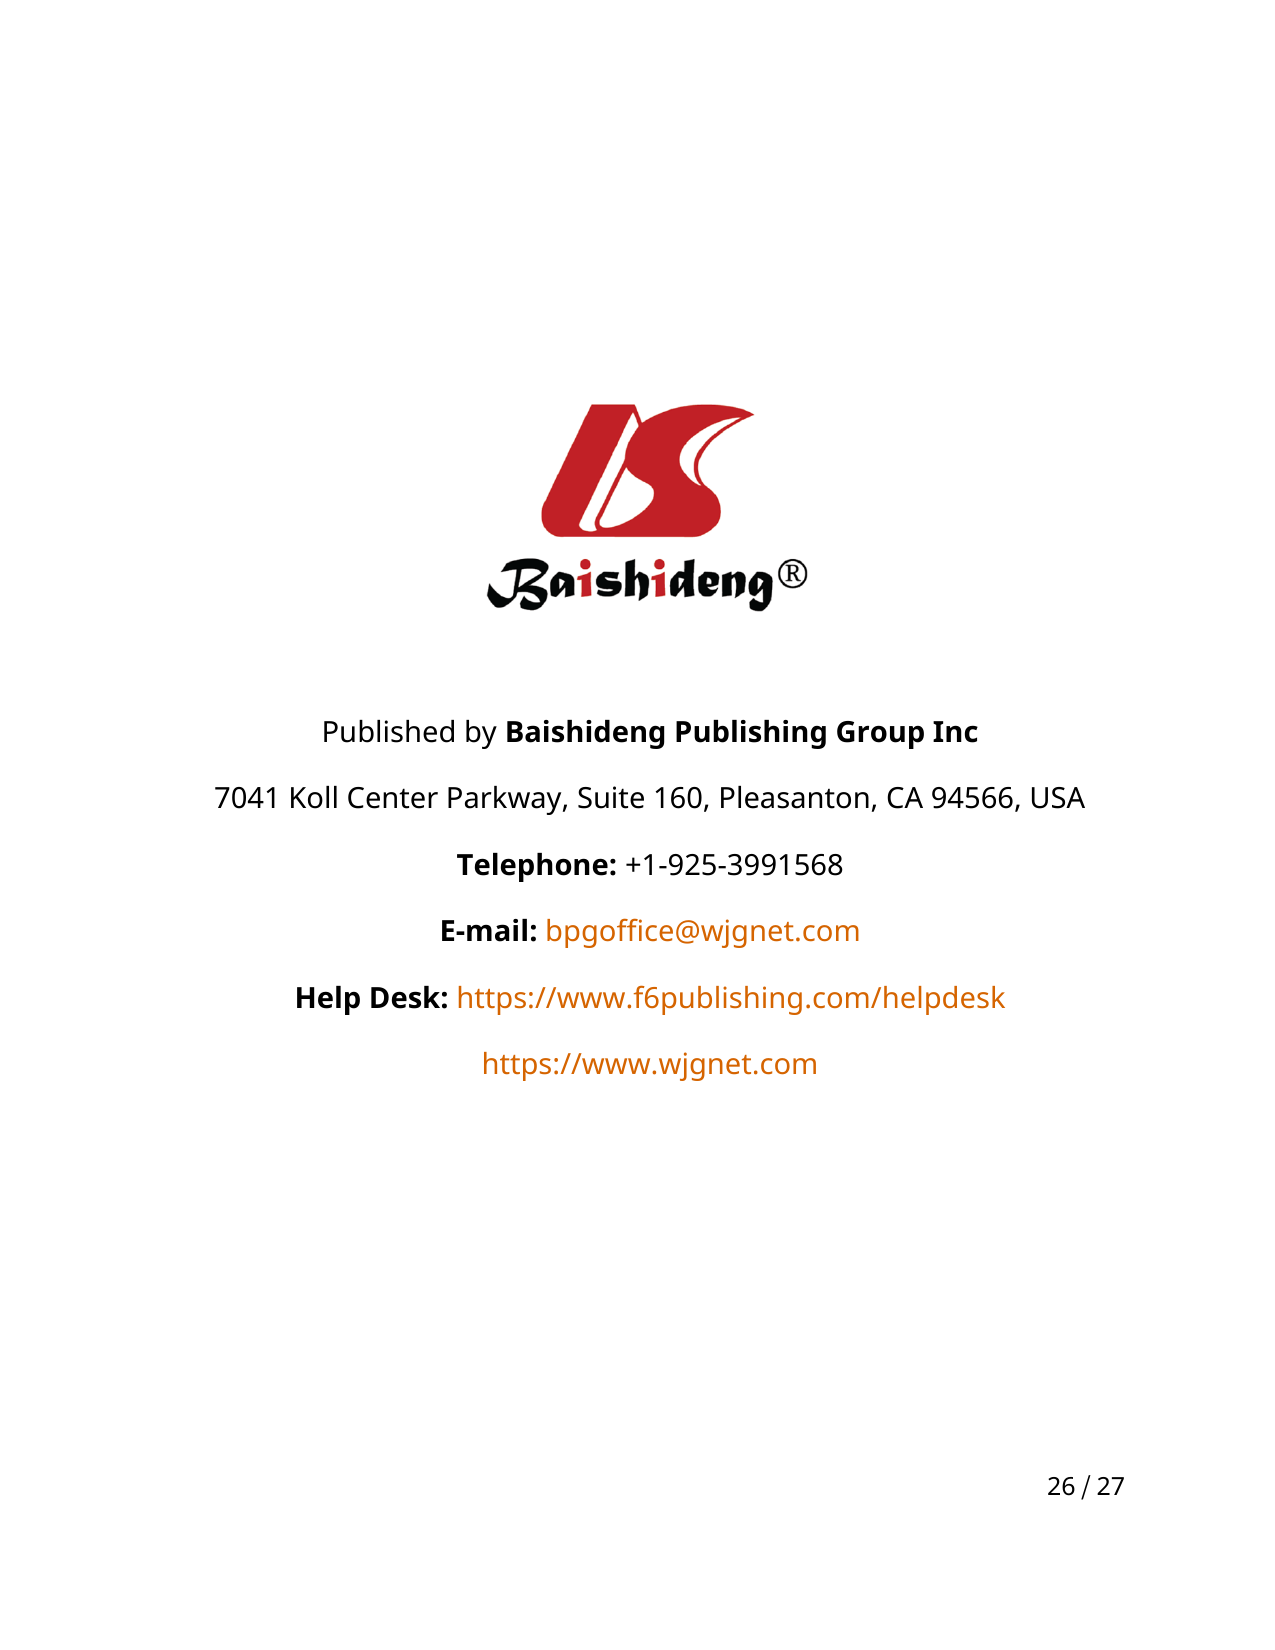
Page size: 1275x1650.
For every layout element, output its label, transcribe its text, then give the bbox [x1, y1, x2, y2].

text Published by Baishideng Publishing Group Inc [175, 711, 1125, 751]
text 7041 Koll Center Parkway, Suite 160, Pleasanton, CA 94566, USA [175, 778, 1125, 817]
text https://www.wjgnet.com [175, 1044, 1125, 1083]
picture [445, 390, 855, 627]
text Telephone: +1-925-3991568 [175, 844, 1125, 884]
text E-mail: bpgoffice@wjgnet.com [175, 911, 1125, 950]
text Help Desk: https://www.f6publishing.com/helpdesk [175, 977, 1125, 1017]
